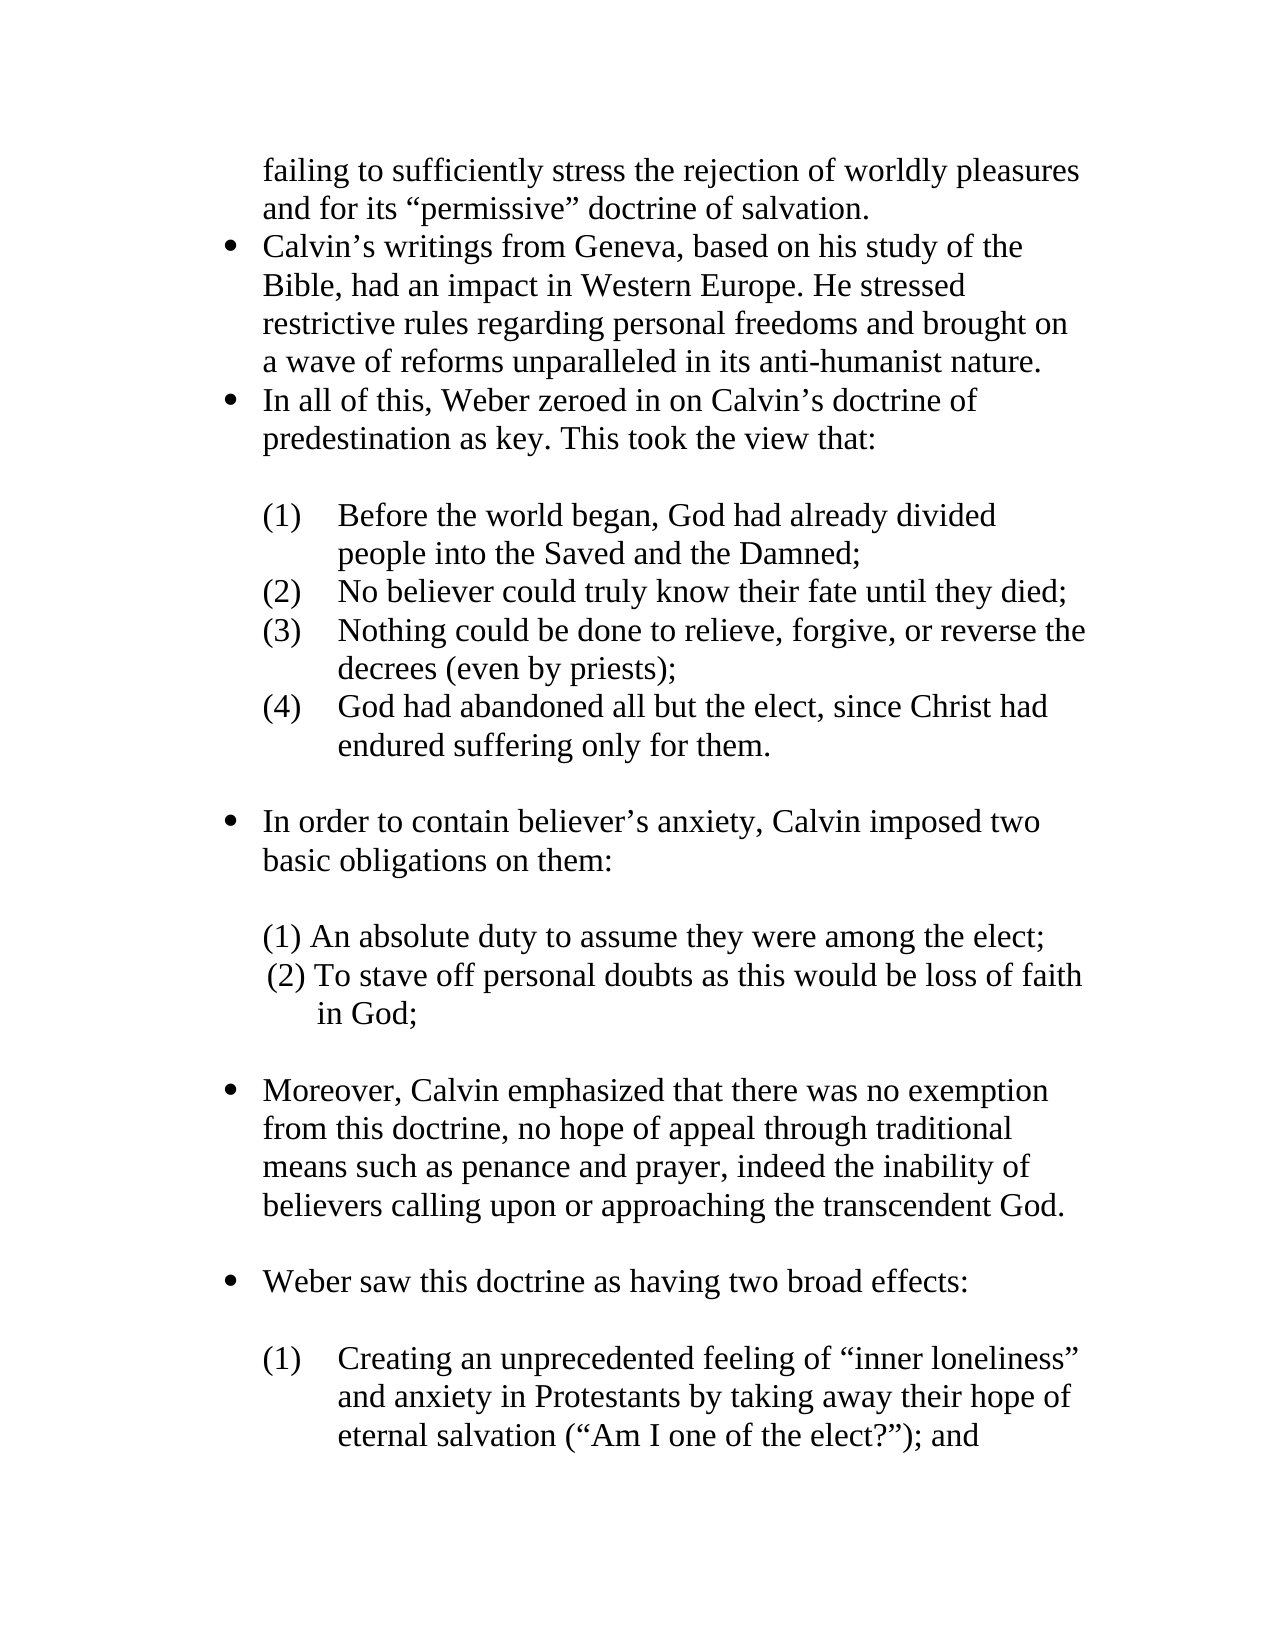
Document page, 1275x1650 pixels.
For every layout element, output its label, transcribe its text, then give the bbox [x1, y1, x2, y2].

list In all of this, Weber zeroed in on Calvin’s doctrine of predestination as key. This took the view that: [225, 380, 1087, 457]
list Nothing could be done to relieve, forgive, or reverse the decrees (even by priests); [262, 610, 1087, 687]
list Weber saw this doctrine as having two broad effects: [225, 1262, 1087, 1300]
text (1) An absolute duty to assume they were among the elect; [225, 917, 1087, 955]
list No believer could truly know their fate until they died; [262, 572, 1087, 610]
list God had abandoned all but the elect, since Christ had endured suffering only for them. [262, 687, 1087, 763]
list Creating an unprecedented feeling of “inner loneliness” and anxiety in Protestants by taking away their hope of eternal salvation (“Am I one of the elect?”); and [262, 1338, 1087, 1453]
list Moreover, Calvin emphasized that there was no exemption from this doctrine, no hope of appeal through traditional means such as penance and prayer, indeed the inability of believers calling upon or approaching the transcendent God. [225, 1070, 1087, 1223]
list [225, 150, 1087, 227]
list In order to contain believer’s anxiety, Calvin imposed two basic obligations on them: [225, 802, 1087, 878]
text in God; [225, 993, 1087, 1032]
text (2) To stave off personal doubts as this would be loss of faith [225, 955, 1087, 993]
list Calvin’s writings from , based on his study of the Bible, had an impact in . He stressed restrictive rules regarding personal freedoms and brought on a wave of reforms unparalleled in its anti-humanist nature. [225, 227, 1087, 380]
list Before the world began, God had already divided people into the Saved and the Damned; [262, 495, 1087, 572]
